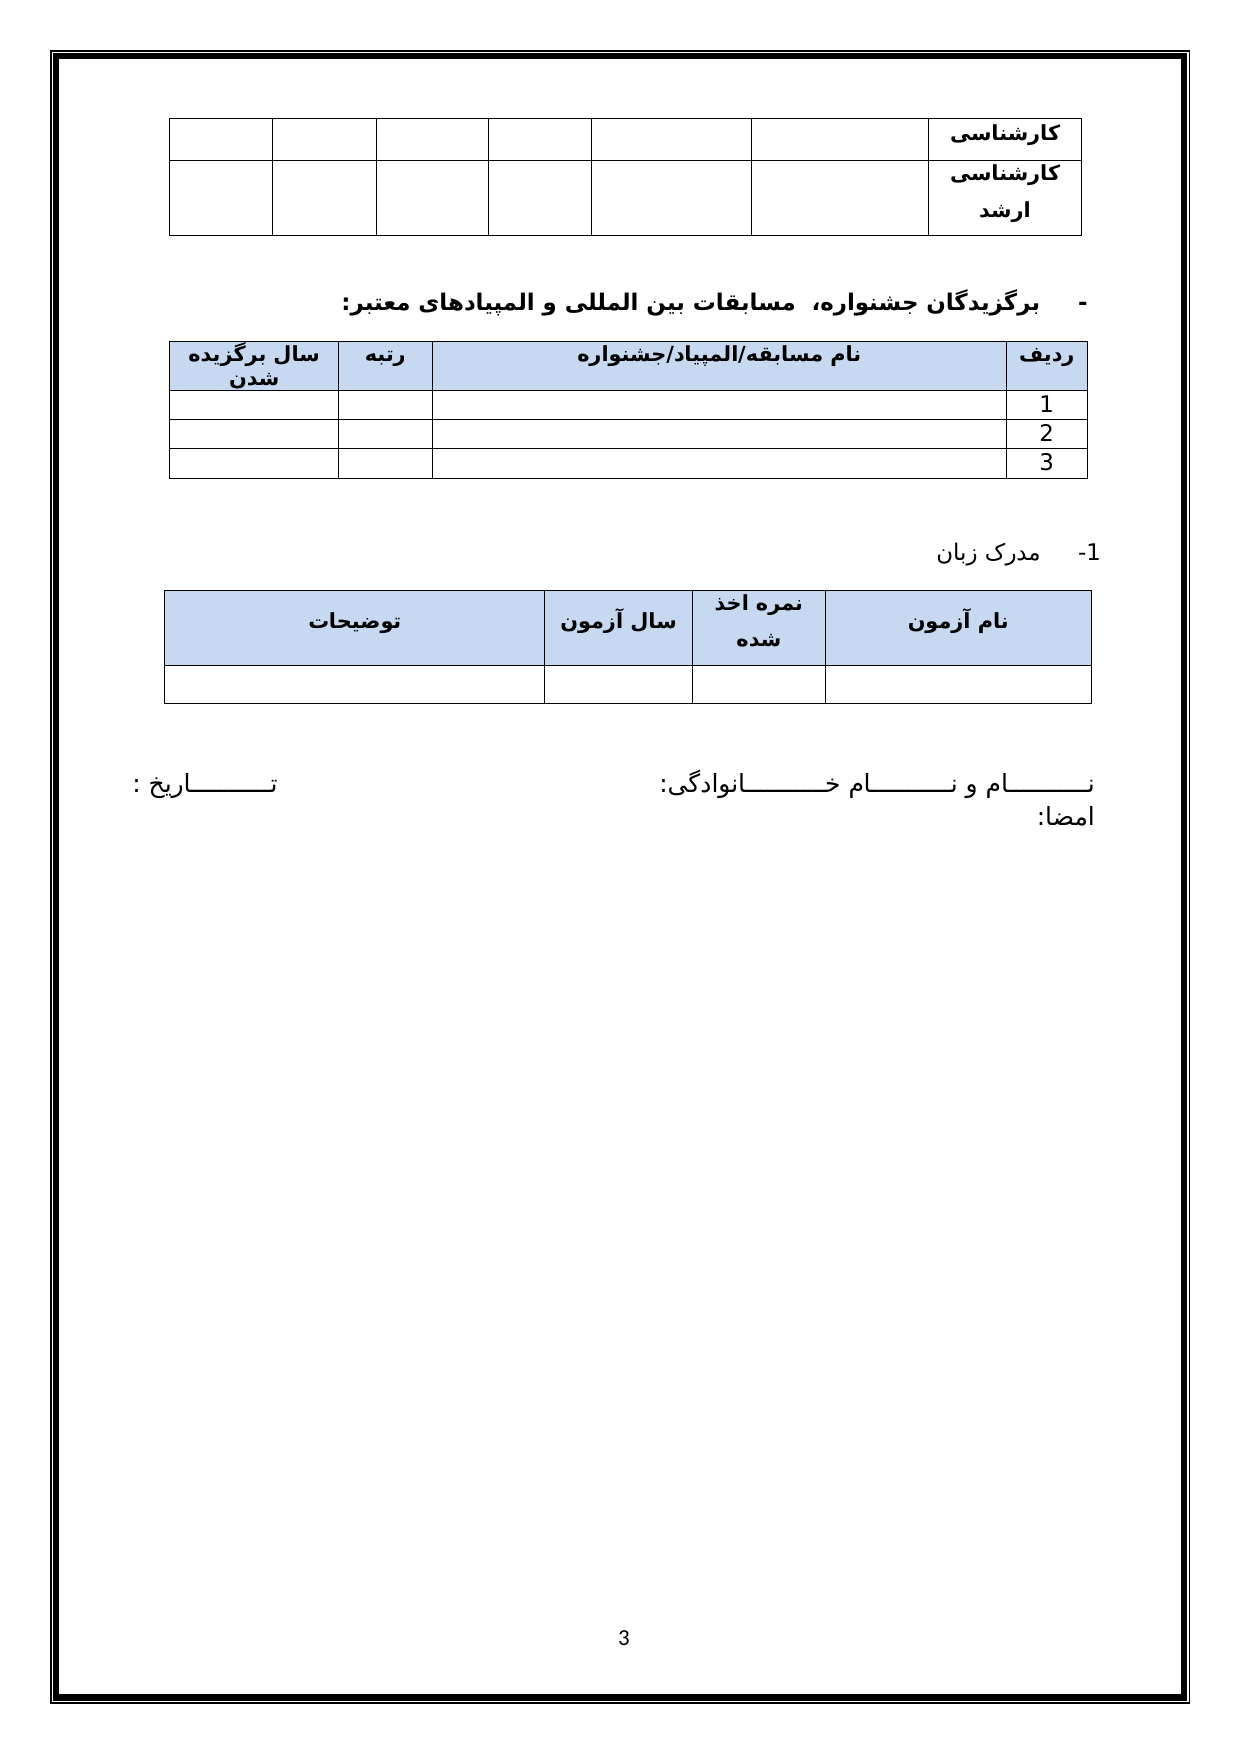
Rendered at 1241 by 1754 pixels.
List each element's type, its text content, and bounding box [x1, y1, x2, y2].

table_cell [377, 161, 488, 235]
table_cell [170, 449, 338, 477]
table_cell [170, 119, 272, 160]
table_header سال برگزیده شدن [170, 342, 338, 390]
table_cell [693, 666, 825, 703]
table_cell 2 [1007, 420, 1087, 448]
table_cell [273, 119, 376, 160]
table_cell [433, 391, 1006, 419]
table_cell [273, 161, 376, 235]
table_cell [489, 119, 591, 160]
table_header ردیف [1007, 342, 1087, 390]
table_cell [592, 119, 751, 160]
table_cell [433, 449, 1006, 477]
table_cell [377, 119, 488, 160]
table_header توضیحات [165, 591, 544, 665]
table_cell [752, 119, 928, 160]
table_cell [752, 161, 928, 235]
table_cell 3 [1007, 449, 1087, 477]
table_cell [592, 161, 751, 235]
list برگزیدگان جشنواره، مسابقات بین المللی و المپیادهای معتبر: [132, 289, 1078, 316]
table_cell [433, 420, 1006, 448]
table_cell [165, 666, 544, 703]
table_cell [170, 420, 338, 448]
table_header نام آزمون [826, 591, 1091, 665]
table_cell [170, 161, 272, 235]
table_cell کارشناسی ارشد [929, 161, 1081, 235]
table_header نمره اخذ شده [693, 591, 825, 665]
table_cell [545, 666, 692, 703]
table_cell [339, 449, 432, 477]
table_cell [489, 161, 591, 235]
table_header رتبه [339, 342, 432, 390]
table_cell [170, 391, 338, 419]
list نام و نام خانوادگی: تاریخ : امضا: [132, 769, 1094, 831]
list مدرک زبان [132, 539, 1078, 565]
table_header نام مسابقه/المپیاد/جشنواره [433, 342, 1006, 390]
table_cell 1 [1007, 391, 1087, 419]
table_header سال آزمون [545, 591, 692, 665]
table_cell [826, 666, 1091, 703]
table_cell کارشناسی [929, 119, 1081, 160]
table_cell [339, 391, 432, 419]
table_cell [339, 420, 432, 448]
